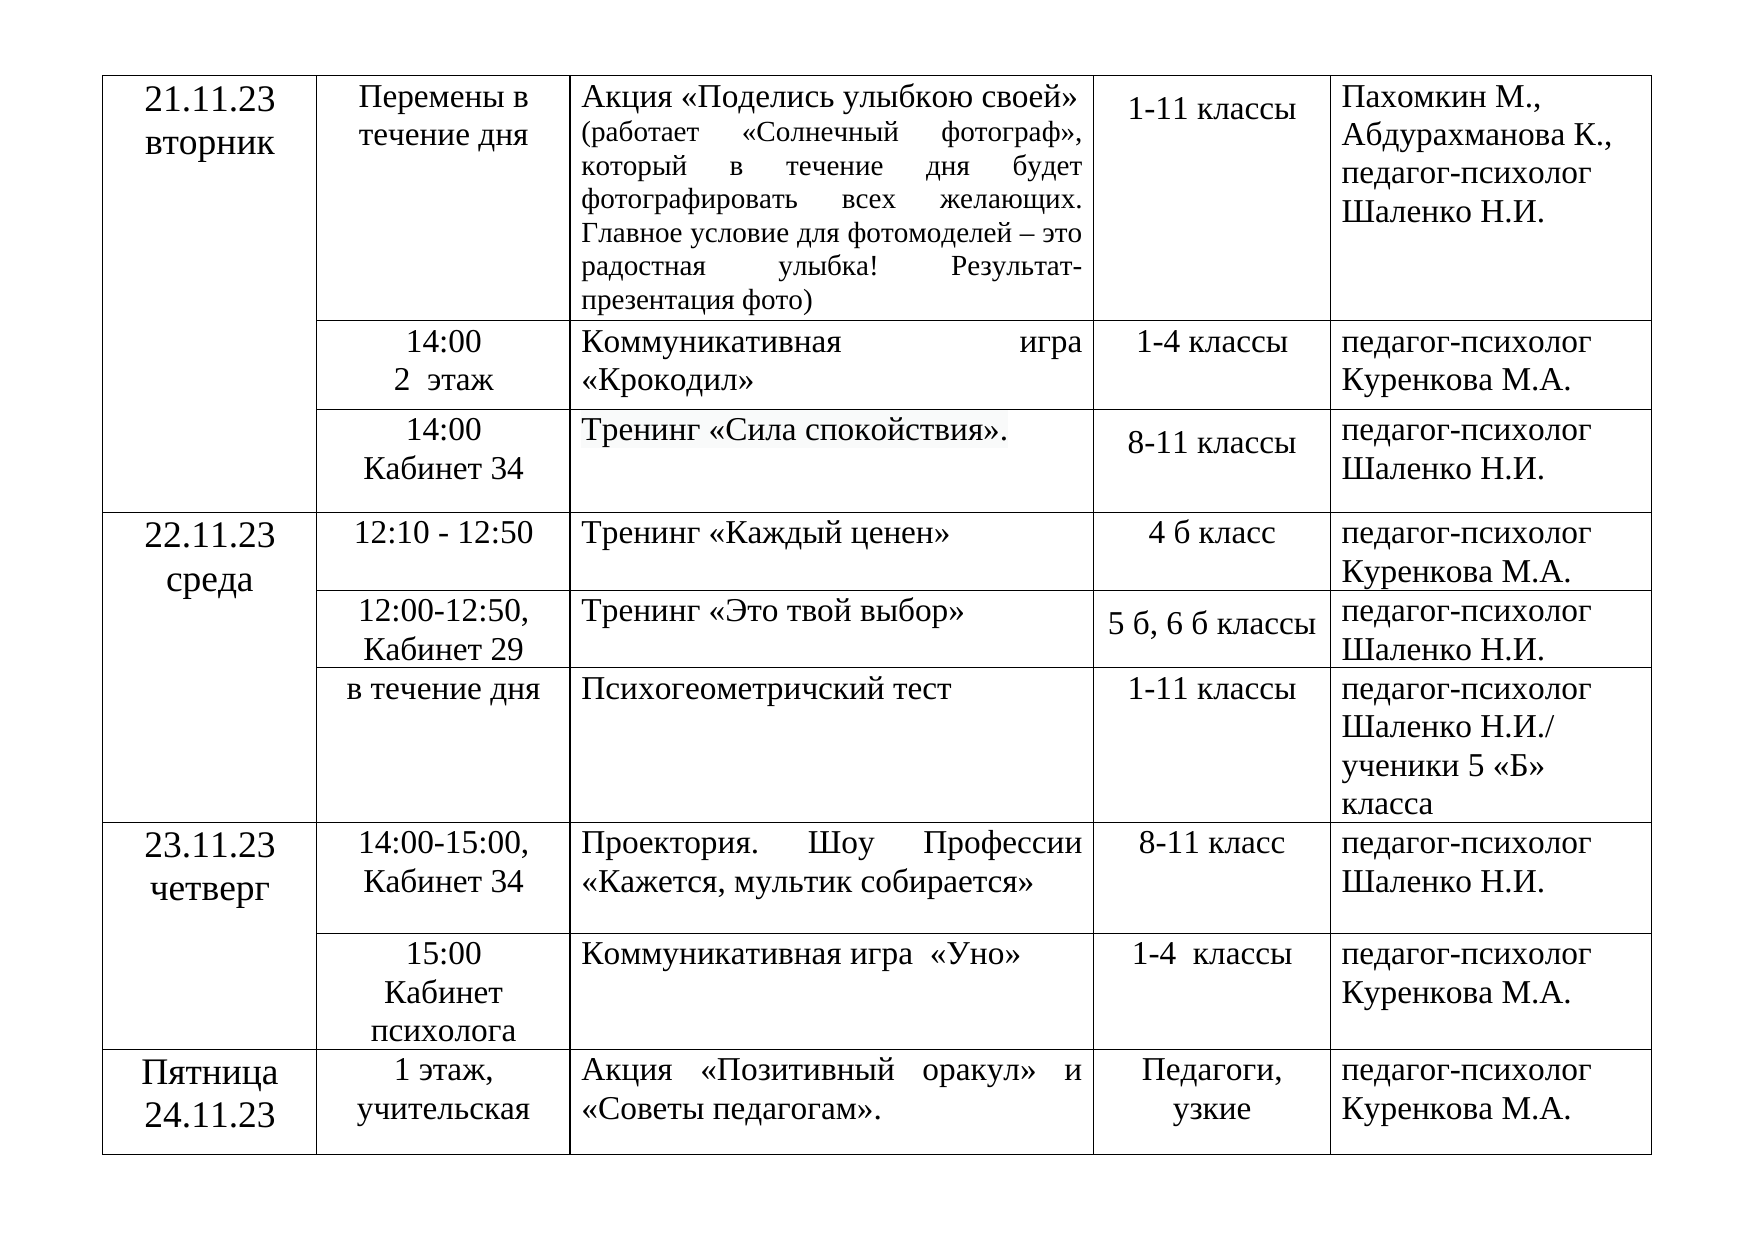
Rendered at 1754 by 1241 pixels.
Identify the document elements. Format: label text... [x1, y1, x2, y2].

table_cell 21.11.23 вторник [103, 76, 316, 512]
table_cell 1-4 классы [1094, 321, 1330, 409]
table_cell педагог-психолог Куренкова М.А. [1331, 513, 1651, 589]
table_cell 8-11 классы [1094, 410, 1330, 512]
table_cell педагог-психолог Шаленко Н.И. [1331, 823, 1651, 932]
table_cell 22.11.23 среда [103, 513, 316, 822]
table_cell педагог-психолог Шаленко Н.И./ ученики 5 «Б» класса [1331, 668, 1651, 822]
table_cell Пахомкин М., Абдурахманова К., педагог-психолог Шаленко Н.И. [1331, 76, 1651, 320]
table_cell педагог-психолог Куренкова М.А. [1331, 321, 1651, 409]
table_cell Тренинг «Сила спокойствия». [571, 410, 1093, 512]
table_cell 1-11 классы [1094, 668, 1330, 822]
table_cell Коммуникативная игра «Уно» [571, 934, 1093, 1048]
table_cell 12:00-12:50, Кабинет 29 [317, 591, 569, 667]
table_cell Коммуникативная игра «Крокодил» [571, 321, 1093, 409]
table_cell 8-11 класс [1094, 823, 1330, 932]
table_cell 23.11.23 четверг [103, 823, 316, 1048]
table_cell Проектория. Шоу Профессии «Кажется, мультик собирается» [571, 823, 1093, 932]
table_cell 14:00-15:00, Кабинет 34 [317, 823, 569, 932]
table_cell 1-11 классы [1094, 76, 1330, 320]
table_cell в течение дня [317, 668, 569, 822]
table_cell Акция «Поделись улыбкою своей» (работает «Солнечный фотограф», который в течение дня будет фотографировать всех желающих. Главное условие для фотомоделей – это радостная улыбка! Результат-презентация фото) [571, 76, 1093, 320]
table_cell Пятница 24.11.23 [103, 1050, 316, 1154]
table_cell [1094, 1050, 1330, 1154]
table_cell 4 б класс [1094, 513, 1330, 589]
table_cell 5 б, 6 б классы [1094, 591, 1330, 667]
table_cell педагог-психолог Куренкова М.А. [1331, 934, 1651, 1048]
table_cell 14:00 Кабинет 34 [317, 410, 569, 512]
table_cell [1331, 1050, 1651, 1154]
table_cell 1-4 классы [1094, 934, 1330, 1048]
table_cell 12:10 - 12:50 [317, 513, 569, 589]
table_cell Перемены в течение дня [317, 76, 569, 320]
table_cell 15:00 Кабинет психолога [317, 934, 569, 1048]
table_cell Психогеометричский тест [571, 668, 1093, 822]
table_cell педагог-психолог Шаленко Н.И. [1331, 410, 1651, 512]
table_cell педагог-психолог Шаленко Н.И. [1331, 591, 1651, 667]
table_cell 1 этаж, учительская [317, 1050, 569, 1154]
table_cell 14:00 2 этаж [317, 321, 569, 409]
